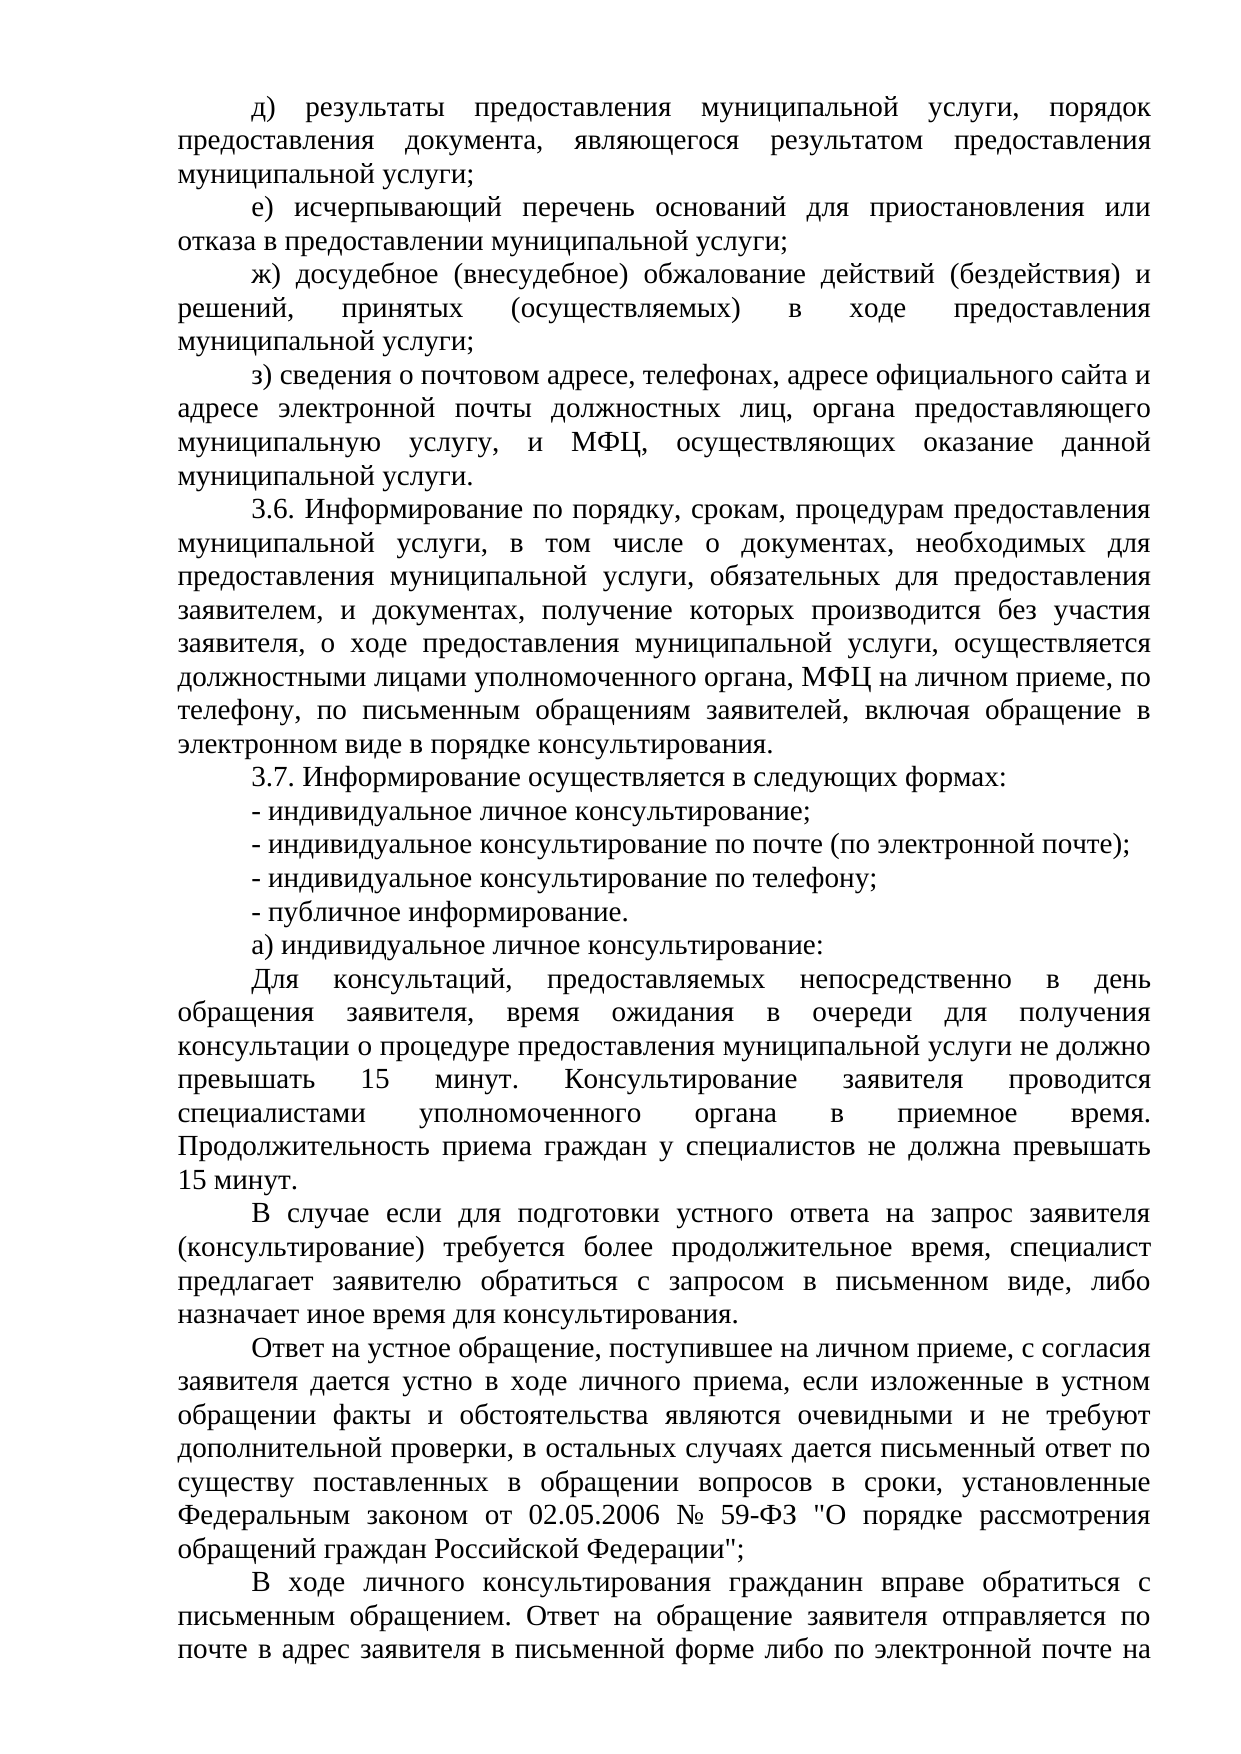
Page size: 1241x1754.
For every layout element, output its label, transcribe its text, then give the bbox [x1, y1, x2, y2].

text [177, 1564, 1152, 1665]
text - индивидуальное личное консультирование; [177, 793, 1152, 827]
text а) индивидуальное личное консультирование: [177, 927, 1152, 961]
text 3.6. Информирование по порядку, срокам, процедурам предоставления муниципальной услуги, в том числе о документах, необходимых для предоставления муниципальной услуги, обязательных для предоставления заявителем, и документах, получение которых производится без участия заявителя, о ходе предоставления муниципальной услуги, осуществляется должностными лицами уполномоченного органа, МФЦ на личном приеме, по телефону, по письменным обращениям заявителей, включая обращение в электронном виде в порядке консультирования. [177, 491, 1152, 759]
text 3.7. Информирование осуществляется в следующих формах: [177, 759, 1152, 793]
text - индивидуальное консультирование по почте (по электронной почте); [177, 827, 1152, 860]
text з) сведения о почтовом адресе, телефонах, адресе официального сайта и адресе электронной почты должностных лиц, органа предоставляющего муниципальную услугу, и МФЦ, осуществляющих оказание данной муниципальной услуги. [177, 357, 1152, 491]
text - индивидуальное консультирование по телефону; [177, 860, 1152, 894]
text Ответ на устное обращение, поступившее на личном приеме, с согласия заявителя дается устно в ходе личного приема, если изложенные в устном обращении факты и обстоятельства являются очевидными и не требуют дополнительной проверки, в остальных случаях дается письменный ответ по существу поставленных в обращении вопросов в сроки, установленные Федеральным законом от 02.05.2006 № 59-ФЗ "О порядке рассмотрения обращений граждан Российской Федерации"; [177, 1330, 1152, 1564]
text - публичное информирование. [177, 894, 1152, 927]
text ж) досудебное (внесудебное) обжалование действий (бездействия) и решений, принятых (осуществляемых) в ходе предоставления муниципальной услуги; [177, 256, 1152, 357]
text е) исчерпывающий перечень оснований для приостановления или отказа в предоставлении муниципальной услуги; [177, 189, 1152, 256]
text В случае если для подготовки устного ответа на запрос заявителя (консультирование) требуется более продолжительное время, специалист предлагает заявителю обратиться с запросом в письменном виде, либо назначает иное время для консультирования. [177, 1196, 1152, 1330]
text д) результаты предоставления муниципальной услуги, порядок предоставления документа, являющегося результатом предоставления муниципальной услуги; [177, 89, 1152, 189]
text Для консультаций, предоставляемых непосредственно в день обращения заявителя, время ожидания в очереди для получения консультации о процедуре предоставления муниципальной услуги не должно превышать 15 минут. Консультирование заявителя проводится специалистами уполномоченного органа в приемное время. Продолжительность приема граждан у специалистов не должна превышать 15 минут. [177, 961, 1152, 1196]
